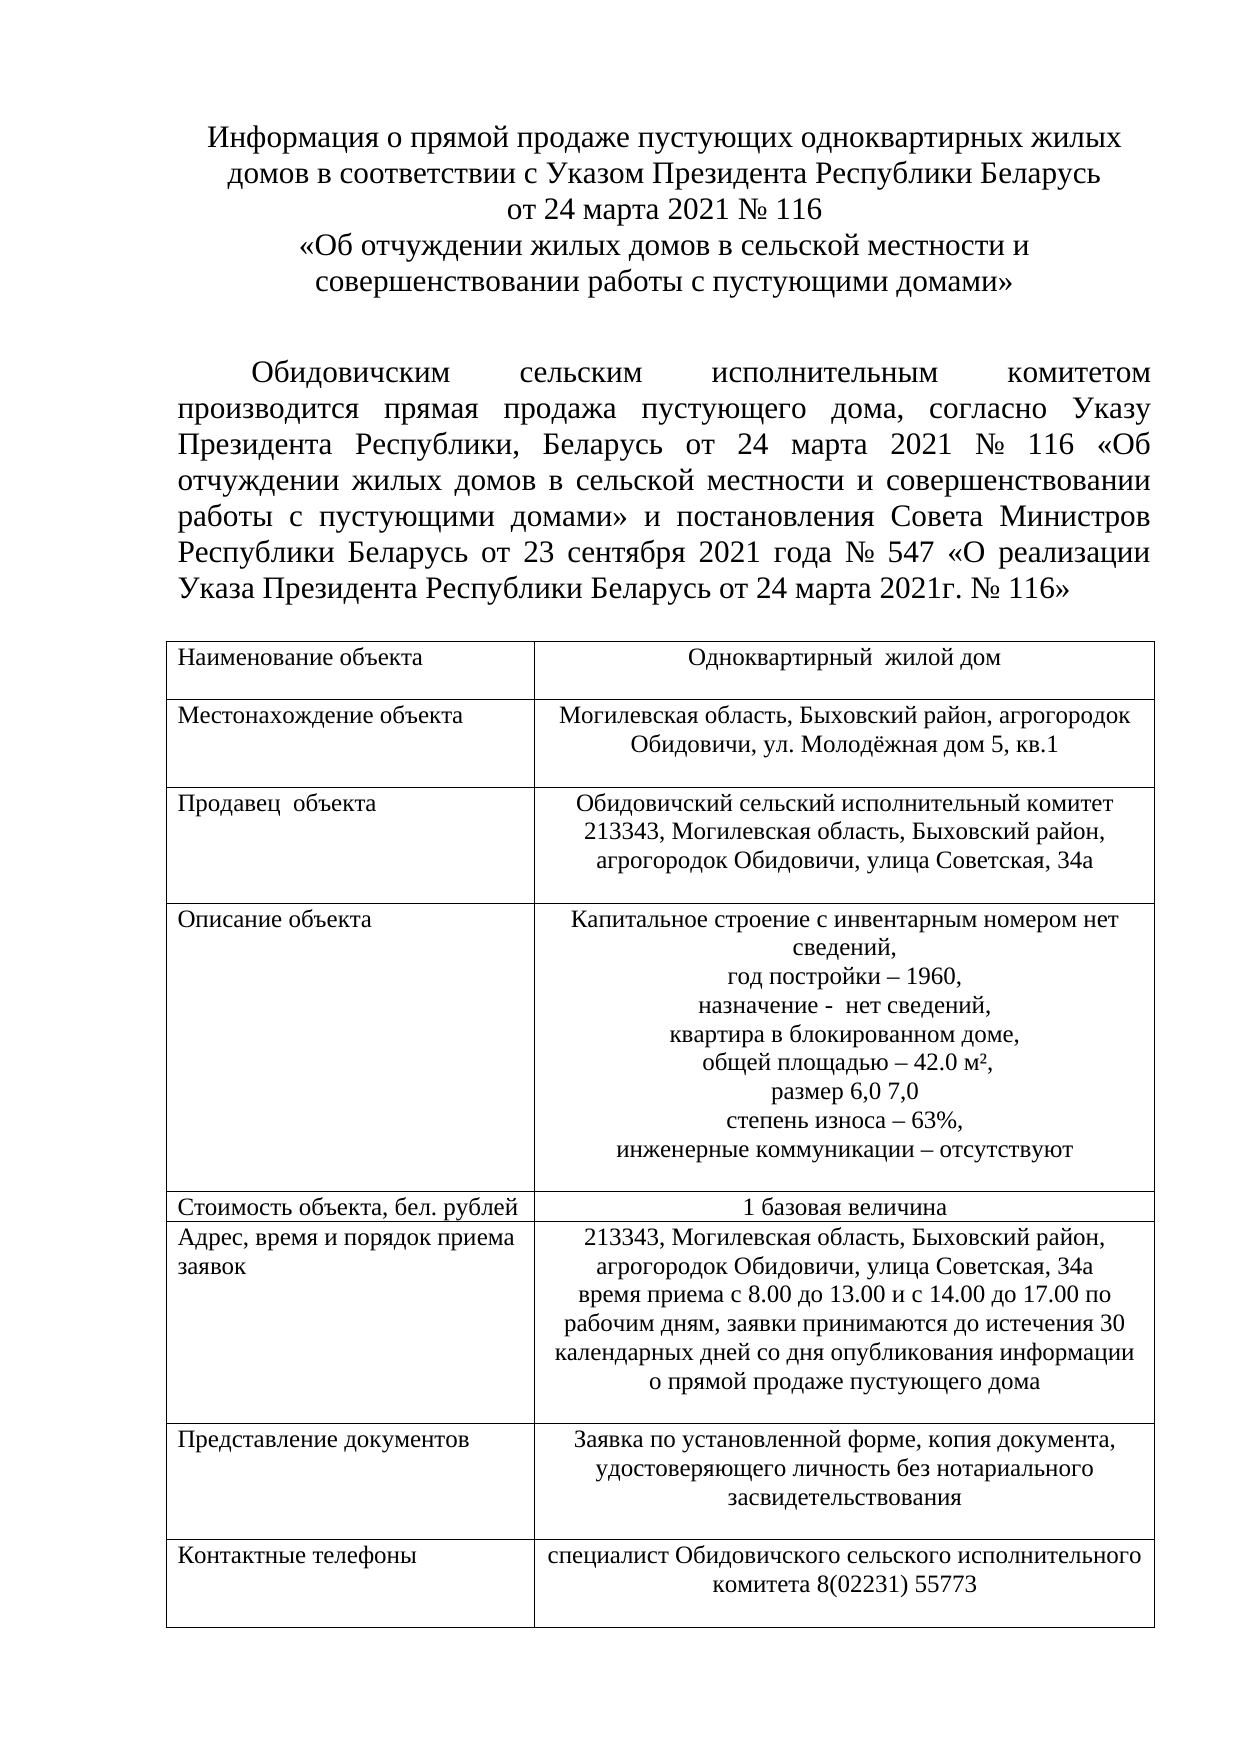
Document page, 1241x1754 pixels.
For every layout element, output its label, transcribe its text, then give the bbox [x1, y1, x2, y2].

table_cell Описание объекта [167, 904, 534, 1191]
table_cell Могилевская область, Быховский район, агрогородок Обидовичи, ул. Молодёжная дом 5, кв.1 [535, 700, 1154, 787]
table_cell Продавец объекта [167, 788, 534, 903]
table_header Одноквартирный жилой дом [535, 642, 1154, 699]
table_header Наименование объекта [167, 642, 534, 699]
text от 24 марта 2021 № 116 [177, 190, 1152, 226]
table_cell 213343, Могилевская область, Быховский район, агрогородок Обидовичи, улица Советская, 34а время приема с 8.00 до 13.00 и с 14.00 до 17.00 по рабочим дням, заявки принимаются до истечения 30 календарных дней со дня опубликования информации о прямой продаже пустующего дома [535, 1222, 1154, 1423]
table_cell Адрес, время и порядок приема заявок [167, 1222, 534, 1423]
text «Об отчуждении жилых домов в сельской местности и совершенствовании работы с пустующими домами» [177, 226, 1152, 298]
table_cell 1 базовая величина [535, 1192, 1154, 1221]
table_cell Капитальное строение с инвентарным номером нет сведений, год постройки – 1960, назначение - нет сведений, квартира в блокированном доме, общей площадью – 42.0 м², размер 6,0 7,0 степень износа – 63%, инженерные коммуникации – отсутствуют [535, 904, 1154, 1191]
table_cell Обидовичский сельский исполнительный комитет 213343, Могилевская область, Быховский район, агрогородок Обидовичи, улица Советская, 34а [535, 788, 1154, 903]
table_cell Представление документов [167, 1424, 534, 1539]
text Обидовичским сельским исполнительным комитетом производится прямая продажа пустующего дома, согласно Указу Президента Республики, Беларусь от 24 марта 2021 № 116 «Об отчуждении жилых домов в сельской местности и совершенствовании работы с пустующими домами» и постановления Совета Министров Республики Беларусь от 23 сентября 2021 года № 547 «О реализации Указа Президента Республики Беларусь от 24 марта 2021г. № 116» [177, 353, 1152, 605]
table_cell специалист Обидовичского сельского исполнительного комитета 8(02231) 55773 [535, 1540, 1154, 1627]
table_cell Контактные телефоны [167, 1540, 534, 1627]
text Информация о прямой продаже пустующих одноквартирных жилых домов в соответствии с Указом Президента Республики Беларусь [177, 118, 1152, 190]
table_cell Местонахождение объекта [167, 700, 534, 787]
table_cell Стоимость объекта, бел. рублей [167, 1192, 534, 1221]
table_cell Заявка по установленной форме, копия документа, удостоверяющего личность без нотариального засвидетельствования [535, 1424, 1154, 1539]
